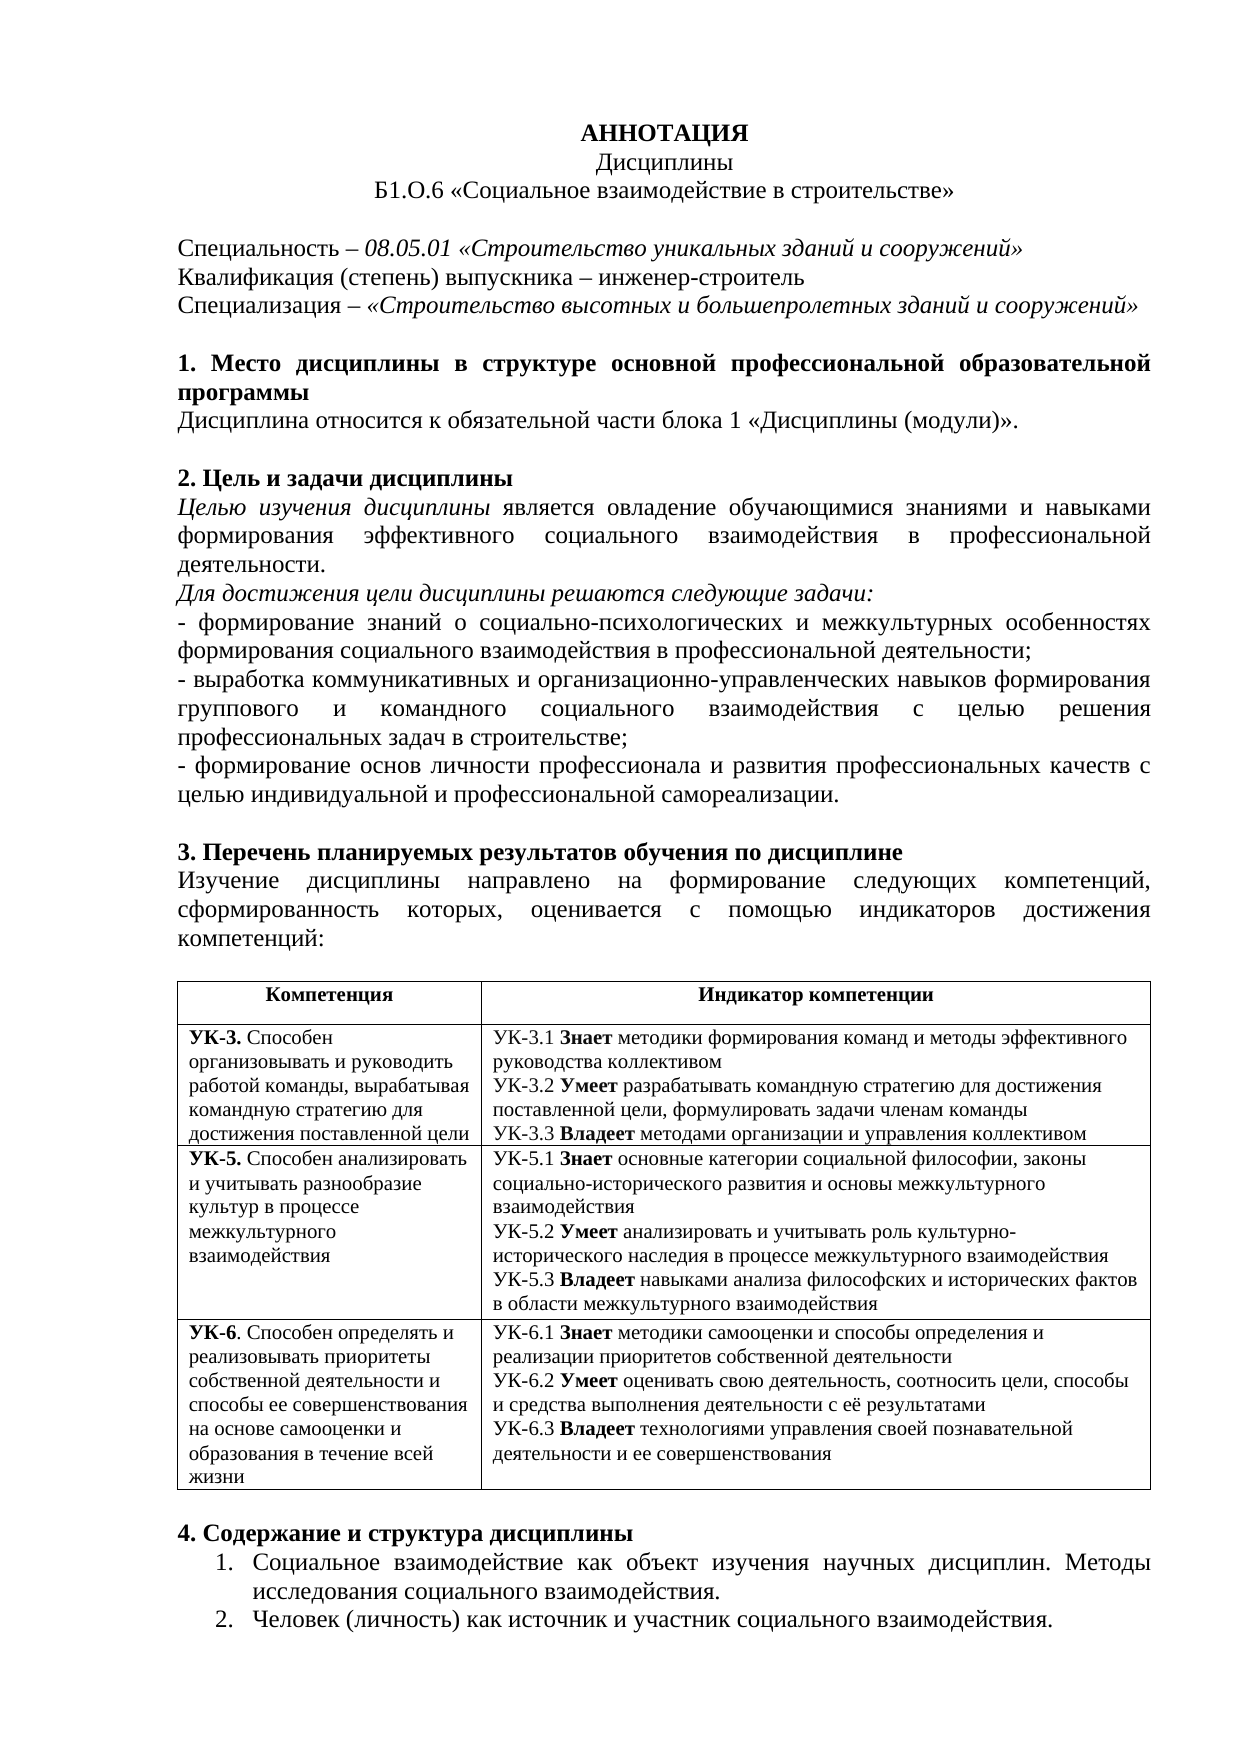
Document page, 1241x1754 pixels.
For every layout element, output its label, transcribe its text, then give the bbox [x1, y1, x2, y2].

text АННОТАЦИЯ [177, 118, 1152, 147]
text 2. Цель и задачи дисциплины [177, 463, 1152, 492]
text 3. Перечень планируемых результатов обучения по дисциплине [177, 837, 1152, 866]
text Специализация – «Строительство высотных и большепролетных зданий и сооружений» [177, 291, 1152, 319]
table_cell УК-5. Способен анализировать и учитывать разнообразие культур в процессе межкультурного взаимодействия [178, 1146, 481, 1319]
list Человек (личность) как источник и участник социального взаимодействия. [215, 1604, 1152, 1633]
text Изучение дисциплины направлено на формирование следующих компетенций, сформированность которых, оценивается с помощью индикаторов достижения компетенций: [177, 866, 1152, 952]
text 4. Содержание и структура дисциплины [177, 1518, 1152, 1547]
text Дисциплина относится к обязательной части блока 1 «Дисциплины (модули)». [177, 406, 1152, 434]
text Целью изучения дисциплины является овладение обучающимися знаниями и навыками формирования эффективного социального взаимодействия в профессиональной деятельности. [177, 492, 1152, 578]
text - формирование основ личности профессионала и развития профессиональных качеств с целью индивидуальной и профессиональной самореализации. [177, 751, 1152, 808]
list Социальное взаимодействие как объект изучения научных дисциплин. Методы исследования социального взаимодействия. [215, 1547, 1152, 1604]
text - выработка коммуникативных и организационно-управленческих навыков формирования группового и командного социального взаимодействия с целью решения профессиональных задач в строительстве; [177, 664, 1152, 751]
table_cell УК-6. Способен определять и реализовывать приоритеты собственной деятельности и способы ее совершенствования на основе самооценки и образования в течение всей жизни [178, 1320, 481, 1488]
table_cell УК-3. Способен организовывать и руководить работой команды, вырабатывая командную стратегию для достижения поставленной цели [178, 1025, 481, 1145]
table_cell УК-6.1 Знает методики самооценки и способы определения и реализации приоритетов собственной деятельности УК-6.2 Умеет оценивать свою деятельность, соотносить цели, способы и средства выполнения деятельности с её результатами УК-6.3 Владеет технологиями управления своей познавательной деятельности и ее совершенствования [482, 1320, 1150, 1488]
text - формирование знаний о социально-психологических и межкультурных особенностях формирования социального взаимодействия в профессиональной деятельности; [177, 607, 1152, 664]
table_cell УК-3.1 Знает методики формирования команд и методы эффективного руководства коллективом УК-3.2 Умеет разрабатывать командную стратегию для достижения поставленной цели, формулировать задачи членам команды УК-3.3 Владеет методами организации и управления коллективом [482, 1025, 1150, 1145]
table_cell УК-5.1 Знает основные категории социальной философии, законы социально-исторического развития и основы межкультурного взаимодействия УК-5.2 Умеет анализировать и учитывать роль культурно-исторического наследия в процессе межкультурного взаимодействия УК-5.3 Владеет навыками анализа философских и исторических фактов в области межкультурного взаимодействия [482, 1146, 1150, 1319]
text Дисциплины [177, 147, 1152, 176]
table_header Компетенция [178, 982, 481, 1024]
text 1. Место дисциплины в структуре основной профессиональной образовательной программы [177, 348, 1152, 406]
text Квалификация (степень) выпускника – инженер-строитель [177, 262, 1152, 291]
text Для достижения цели дисциплины решаются следующие задачи: [177, 578, 1152, 607]
table_header Индикатор компетенции [482, 982, 1150, 1024]
text Б1.О.6 «Социальное взаимодействие в строительстве» [177, 176, 1152, 204]
text Специальность – 08.05.01 «Строительство уникальных зданий и сооружений» [177, 233, 1152, 262]
